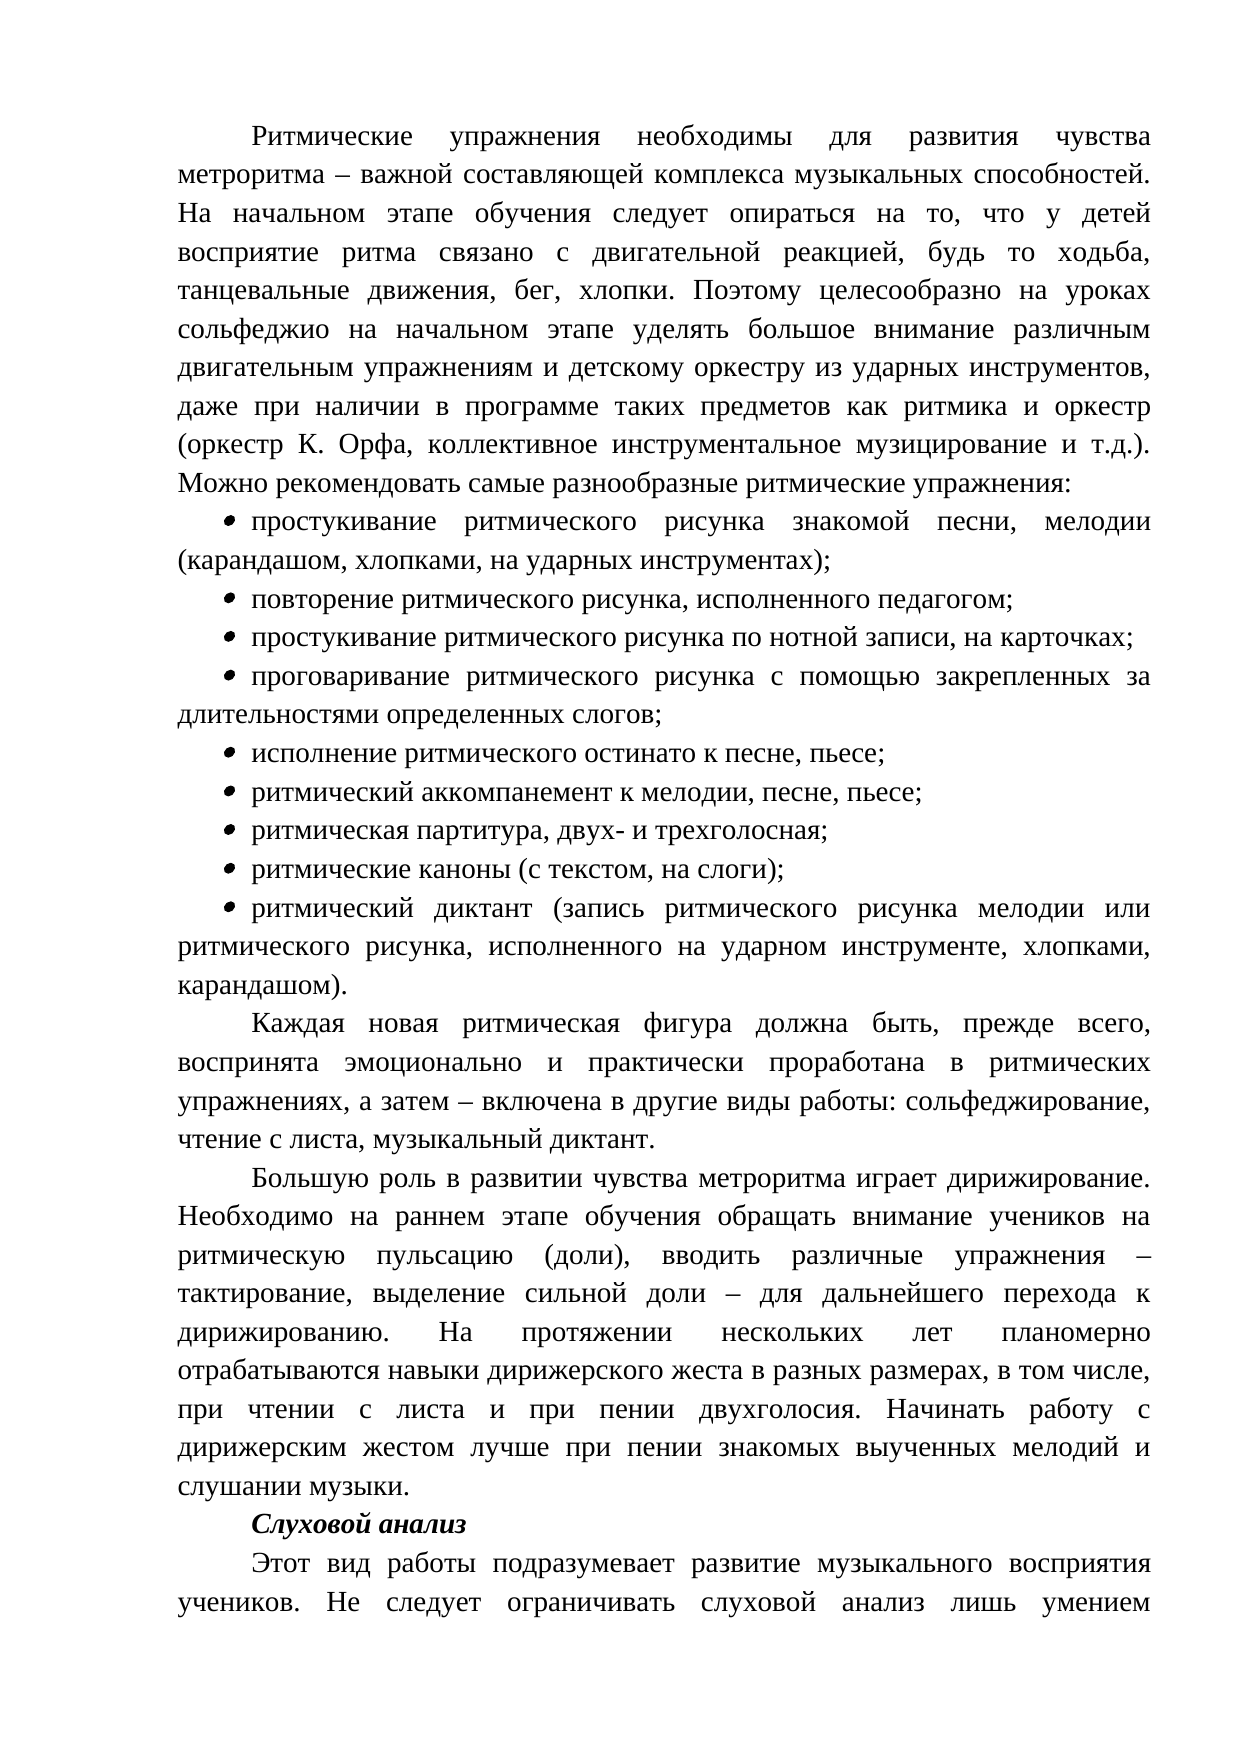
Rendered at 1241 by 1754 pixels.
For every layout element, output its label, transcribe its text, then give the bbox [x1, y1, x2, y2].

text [177, 1545, 1152, 1617]
text Каждая новая ритмическая фигура должна быть, прежде всего, воспринята эмоционально и практически проработана в ритмических упражнениях, а затем – включена в другие виды работы: сольфеджирование, чтение с листа, музыкальный диктант. [177, 1006, 1152, 1155]
list простукивание ритмического рисунка по нотной записи, на карточках; [177, 619, 1152, 653]
text Ритмические упражнения необходимы для развития чувства метроритма – важной составляющей комплекса музыкальных способностей. На начальном этапе обучения следует опираться на то, что у детей восприятие ритма связано с двигательной реакцией, будь то ходьба, танцевальные движения, бег, хлопки. Поэтому целесообразно на уроках сольфеджио на начальном этапе уделять большое внимание различным двигательным упражнениям и детскому оркестру из ударных инструментов, даже при наличии в программе таких предметов как ритмика и оркестр (оркестр К. Орфа, коллективное инструментальное музицирование и т.д.). Можно рекомендовать самые разнообразные ритмические упражнения: [177, 118, 1152, 498]
list исполнение ритмического остинато к песне, пьесе; [177, 735, 1152, 769]
text Большую роль в развитии чувства метроритма играет дирижирование. Необходимо на раннем этапе обучения обращать внимание учеников на ритмическую пульсацию (доли), вводить различные упражнения – тактирование, выделение сильной доли – для дальнейшего перехода к дирижированию. На протяжении нескольких лет планомерно отрабатываются навыки дирижерского жеста в разных размерах, в том числе, при чтении с листа и при пении двухголосия. Начинать работу с дирижерским жестом лучше при пении знакомых выученных мелодий и слушании музыки. [177, 1160, 1152, 1502]
list ритмический аккомпанемент к мелодии, песне, пьесе; [177, 774, 1152, 807]
text Слуховой анализ [177, 1507, 1152, 1540]
list проговаривание ритмического рисунка с помощью закрепленных за длительностями определенных слогов; [177, 658, 1152, 730]
list повторение ритмического рисунка, исполненного педагогом; [177, 581, 1152, 614]
list простукивание ритмического рисунка знакомой песни, мелодии (карандашом, хлопками, на ударных инструментах); [177, 503, 1152, 576]
list ритмические каноны (с текстом, на слоги); [177, 851, 1152, 885]
list ритмический диктант (запись ритмического рисунка мелодии или ритмического рисунка, исполненного на ударном инструменте, хлопками, карандашом). [177, 890, 1152, 1001]
list ритмическая партитура, двух- и трехголосная; [177, 812, 1152, 846]
